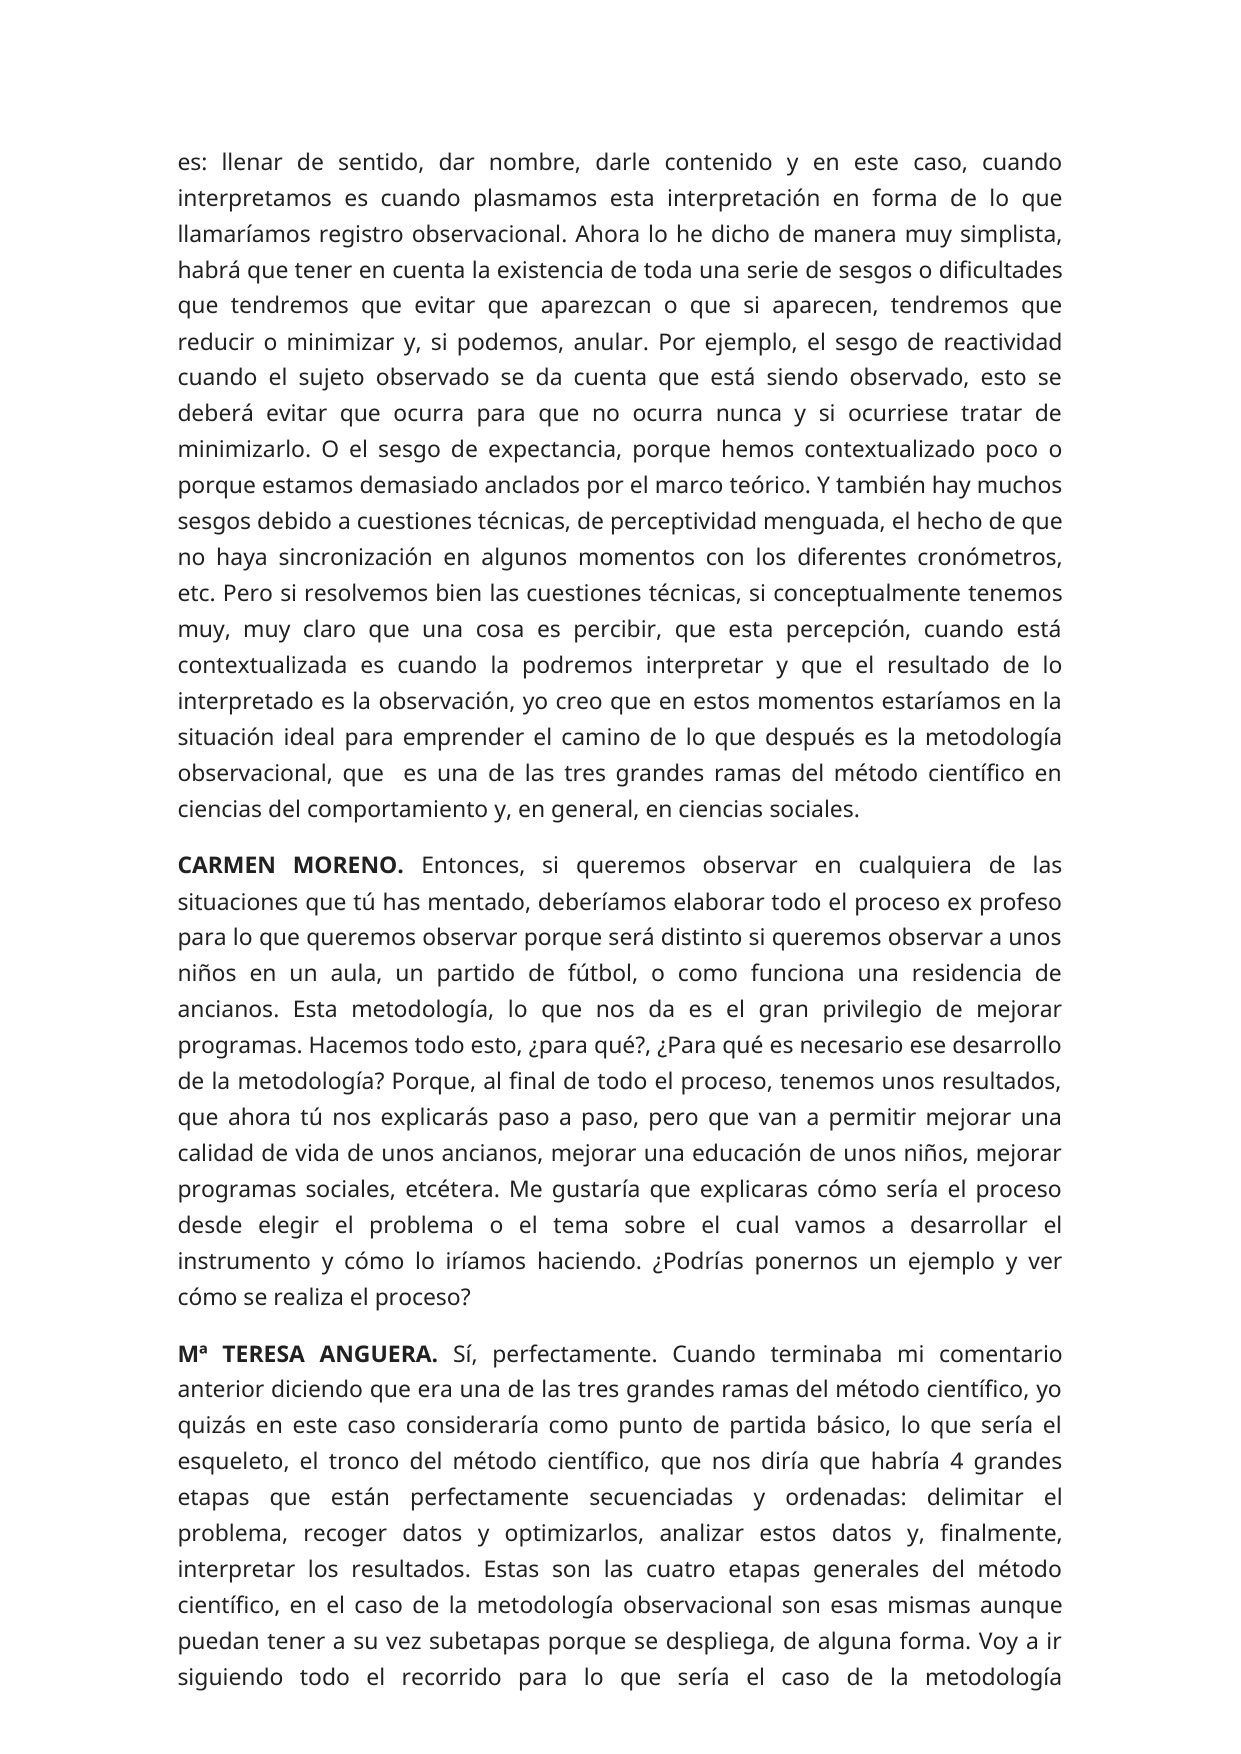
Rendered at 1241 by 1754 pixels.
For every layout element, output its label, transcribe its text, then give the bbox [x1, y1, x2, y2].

text CARMEN MORENO. Entonces, si queremos observar en cualquiera de las situaciones que tú has mentado, deberíamos elaborar todo el proceso ex profeso para lo que queremos observar porque será distinto si queremos observar a unos niños en un aula, un partido de fútbol, o como funciona una residencia de ancianos. Esta metodología, lo que nos da es el gran privilegio de mejorar programas. Hacemos todo esto, ¿para qué?, ¿Para qué es necesario ese desarrollo de la metodología? Porque, al final de todo el proceso, tenemos unos resultados, que ahora tú nos explicarás paso a paso, pero que van a permitir mejorar una calidad de vida de unos ancianos, mejorar una educación de unos niños, mejorar programas sociales, etcétera. Me gustaría que explicaras cómo sería el proceso desde elegir el problema o el tema sobre el cual vamos a desarrollar el instrumento y cómo lo iríamos haciendo. ¿Podrías ponernos un ejemplo y ver cómo se realiza el proceso? [177, 849, 1063, 1312]
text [177, 1337, 1063, 1692]
text es: llenar de sentido, dar nombre, darle contenido y en este caso, cuando interpretamos es cuando plasmamos esta interpretación en forma de lo que llamaríamos registro observacional. Ahora lo he dicho de manera muy simplista, habrá que tener en cuenta la existencia de toda una serie de sesgos o dificultades que tendremos que evitar que aparezcan o que si aparecen, tendremos que reducir o minimizar y, si podemos, anular. Por ejemplo, el sesgo de reactividad cuando el sujeto observado se da cuenta que está siendo observado, esto se deberá evitar que ocurra para que no ocurra nunca y si ocurriese tratar de minimizarlo. O el sesgo de expectancia, porque hemos contextualizado poco o porque estamos demasiado anclados por el marco teórico. Y también hay muchos sesgos debido a cuestiones técnicas, de perceptividad menguada, el hecho de que no haya sincronización en algunos momentos con los diferentes cronómetros, etc. Pero si resolvemos bien las cuestiones técnicas, si conceptualmente tenemos muy, muy claro que una cosa es percibir, que esta percepción, cuando está contextualizada es cuando la podremos interpretar y que el resultado de lo interpretado es la observación, yo creo que en estos momentos estaríamos en la situación ideal para emprender el camino de lo que después es la metodología observacional, que es una de las tres grandes ramas del método científico en ciencias del comportamiento y, en general, en ciencias sociales. [177, 146, 1063, 824]
